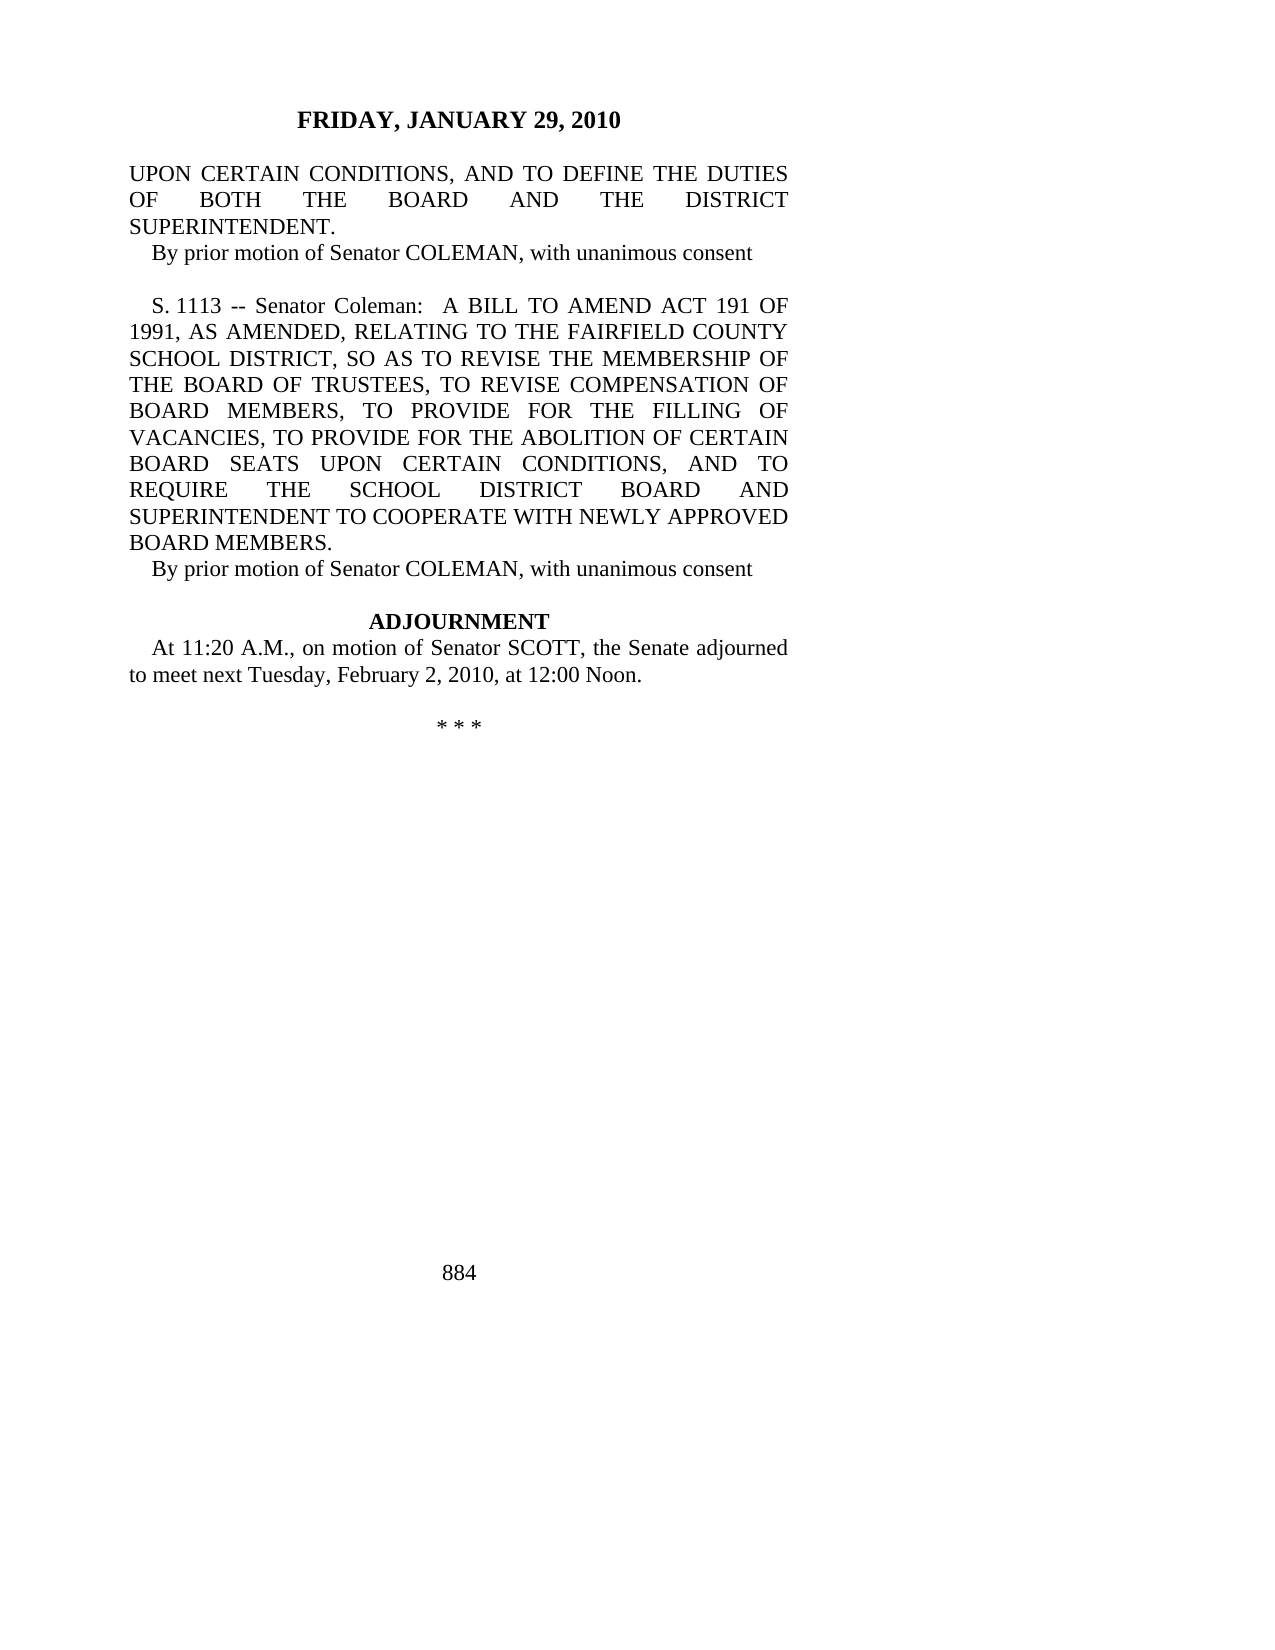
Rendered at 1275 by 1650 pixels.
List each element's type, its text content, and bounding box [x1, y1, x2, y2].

title * * * [129, 713, 789, 740]
text By prior motion of Senator COLEMAN, with unanimous consent [129, 239, 789, 266]
title At 11:20 A.M., on motion of Senator SCOTT, the Senate adjourned to meet next Tuesday, February 2, 2010, at 12:00 Noon. [129, 634, 789, 687]
text S. 1113 -- Senator Coleman: A BILL TO AMEND ACT 191 OF 1991, AS AMENDED, RELATING TO THE FAIRFIELD COUNTY SCHOOL DISTRICT, SO AS TO REVISE THE MEMBERSHIP OF THE BOARD OF TRUSTEES, TO REVISE COMPENSATION OF BOARD MEMBERS, TO PROVIDE FOR THE FILLING OF VACANCIES, TO PROVIDE FOR THE ABOLITION OF CERTAIN BOARD SEATS UPON CERTAIN CONDITIONS, AND TO REQUIRE THE SCHOOL DISTRICT BOARD AND SUPERINTENDENT TO COOPERATE WITH NEWLY APPROVED BOARD MEMBERS. [129, 292, 789, 555]
text By prior motion of Senator COLEMAN, with unanimous consent [129, 555, 789, 582]
title ADJOURNMENT [129, 608, 789, 634]
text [129, 160, 789, 239]
